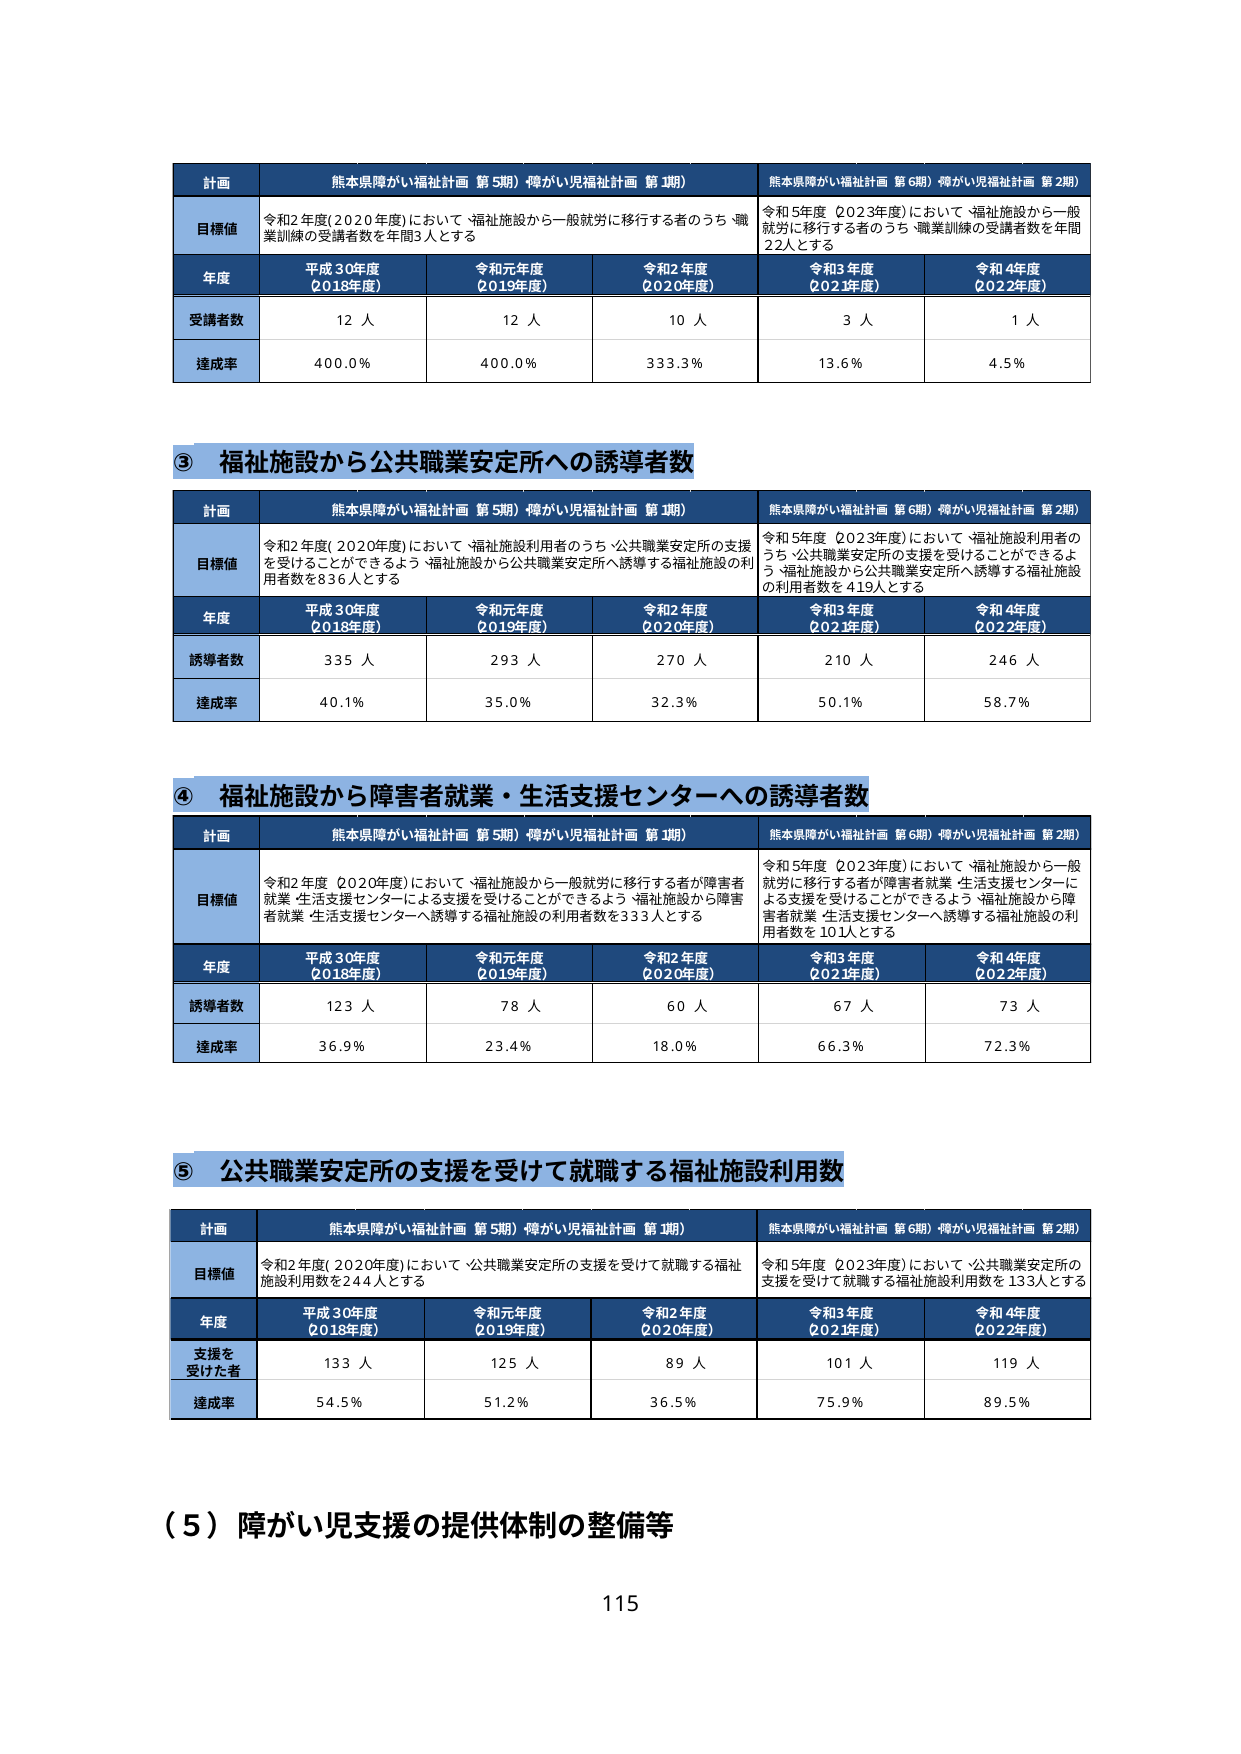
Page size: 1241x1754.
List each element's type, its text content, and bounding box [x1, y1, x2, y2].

text ④ 福祉施設から障害者就業・生活支援センターへの誘導者数 [148, 773, 1092, 815]
list 障がい児支援の提供体制の整備等 [148, 1482, 1092, 1565]
text ③ 福祉施設から公共職業安定所への誘導者数 [148, 440, 1092, 482]
text ⑤ 公共職業安定所の支援を受けて就職する福祉施設利用数 [148, 1148, 1092, 1190]
